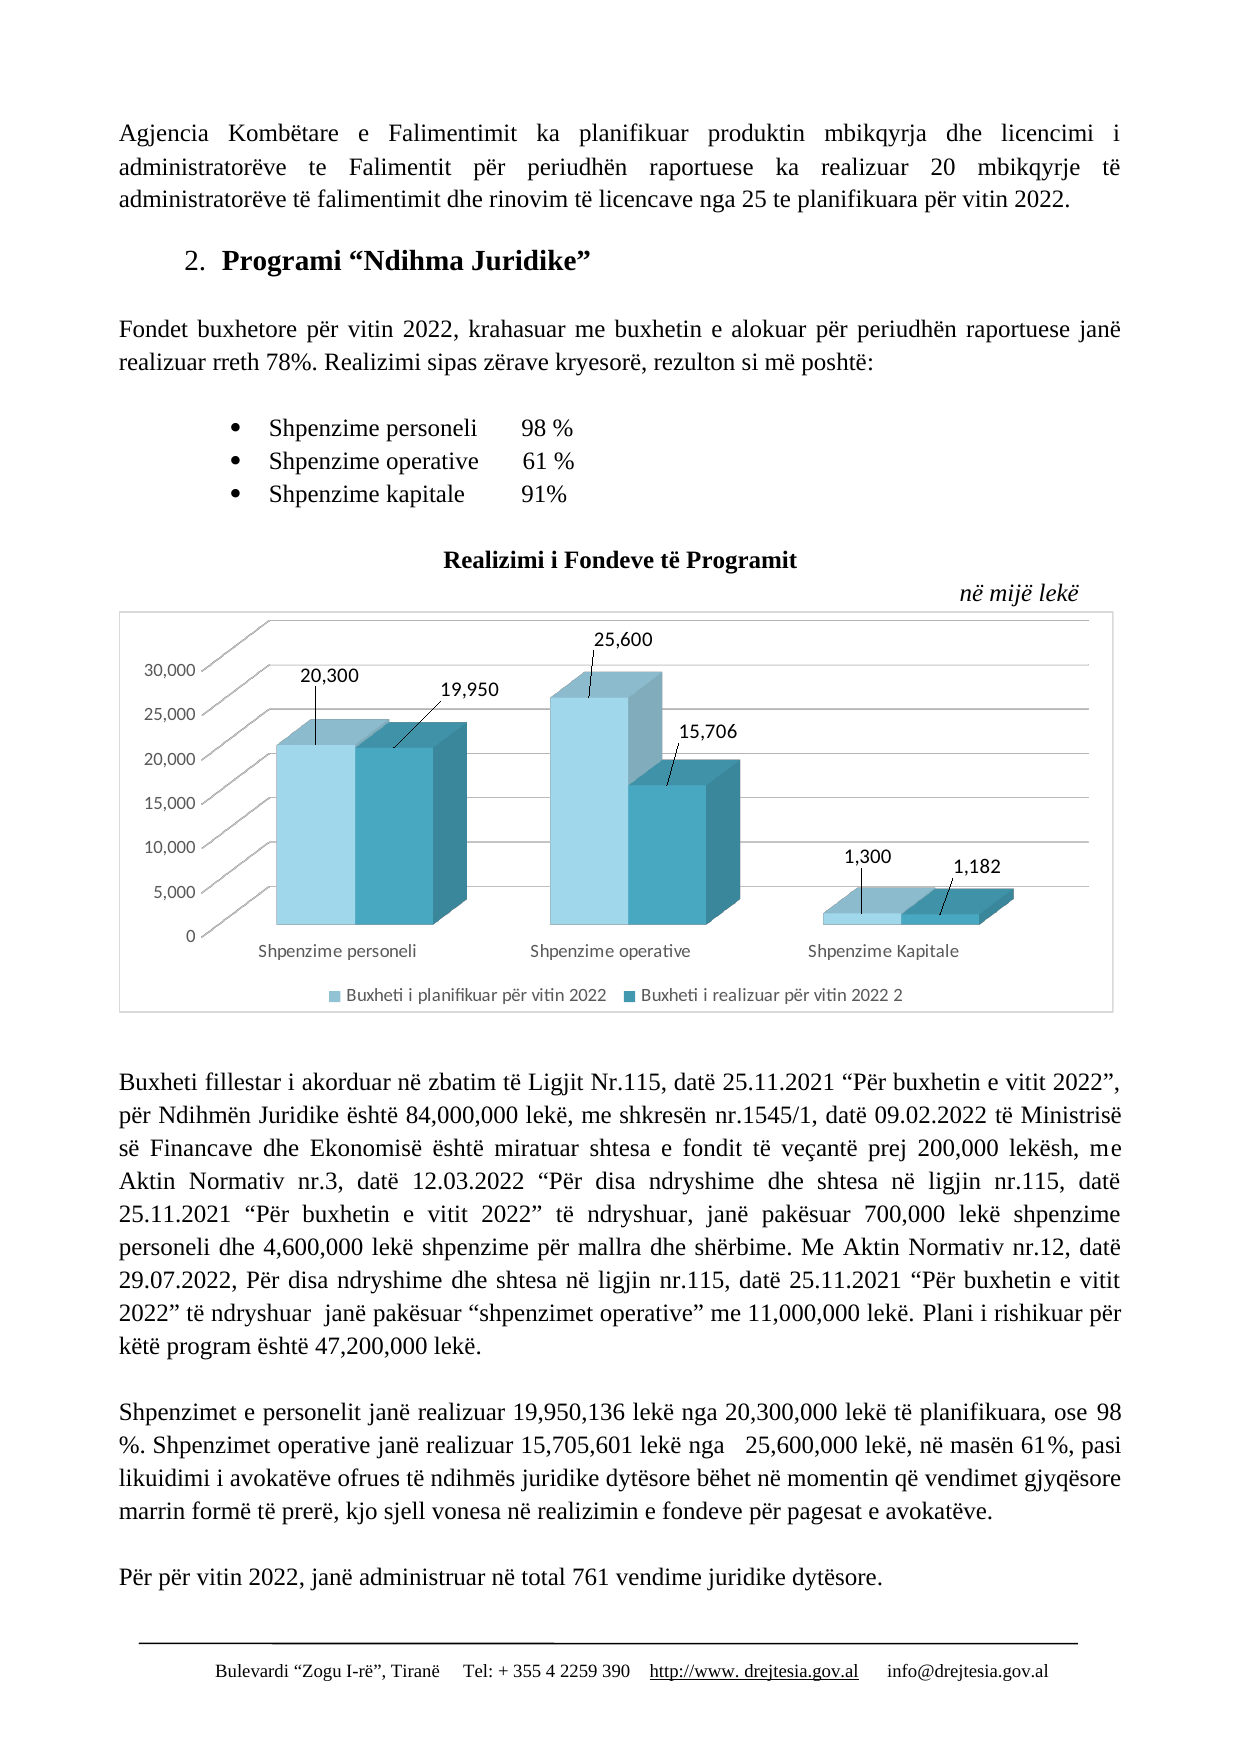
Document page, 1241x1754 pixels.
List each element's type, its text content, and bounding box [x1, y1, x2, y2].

list Programi “Ndihma Juridike” [184, 243, 1122, 276]
text Realizimi i Fondeve të Programit [118, 545, 1122, 574]
text Buxheti fillestar i akorduar në zbatim të Ligjit Nr.115, datë 25.11.2021 “Për buxhetin e vitit 2022”, për Ndihmën Juridike është 84,000,000 lekë, me shkresën nr.1545/1, datë 09.02.2022 të Ministrisë së Financave dhe Ekonomisë është miratuar shtesa e fondit të veçantë prej 200,000 lekësh, me Aktin Normativ nr.3, datë 12.03.2022 “Për disa ndryshime dhe shtesa në ligjin nr.115, datë 25.11.2021 “Për buxhetin e vitit 2022” të ndryshuar, janë pakësuar 700,000 lekë shpenzime personeli dhe 4,600,000 lekë shpenzime për mallra dhe shërbime. Me Aktin Normativ nr.12, datë 29.07.2022, Për disa ndryshime dhe shtesa në ligjin nr.115, datë 25.11.2021 “Për buxhetin e vitit 2022” të ndryshuar janë pakësuar “shpenzimet operative” me 11,000,000 lekë. Plani i rishikuar për këtë program është 47,200,000 lekë. [118, 1067, 1122, 1360]
list Shpenzime personeli 98 % [231, 413, 1122, 442]
list Shpenzime kapitale 91% [231, 479, 1122, 508]
list Shpenzime operative 61 % [231, 446, 1122, 475]
text Për për vitin 2022, janë administruar në total 761 vendime juridike dytësore. [118, 1562, 1122, 1591]
subtitle Fondet buxhetore për vitin 2022, krahasuar me buxhetin e alokuar për periudhën raportuese janë realizuar rreth 78%. Realizimi sipas zërave kryesorë, rezulton si më poshtë: [118, 314, 1122, 376]
text Agjencia Kombëtare e Falimentimit ka planifikuar produktin mbikqyrja dhe licencimi i administratorëve te Falimentit për periudhën raportuese ka realizuar 20 mbikqyrje të administratorëve të falimentimit dhe rinovim të licencave nga 25 te planifikuara për vitin 2022. [118, 118, 1122, 213]
text në mijë lekë [118, 578, 1122, 607]
text Shpenzimet e personelit janë realizuar 19,950,136 lekë nga 20,300,000 lekë të planifikuara, ose 98 %. Shpenzimet operative janë realizuar 15,705,601 lekë nga 25,600,000 lekë, në masën 61%, pasi likuidimi i avokatëve ofrues të ndihmës juridike dytësore bëhet në momentin që vendimet gjyqësore marrin formë të prerë, kjo sjell vonesa në realizimin e fondeve për pagesat e avokatëve. [118, 1397, 1122, 1525]
